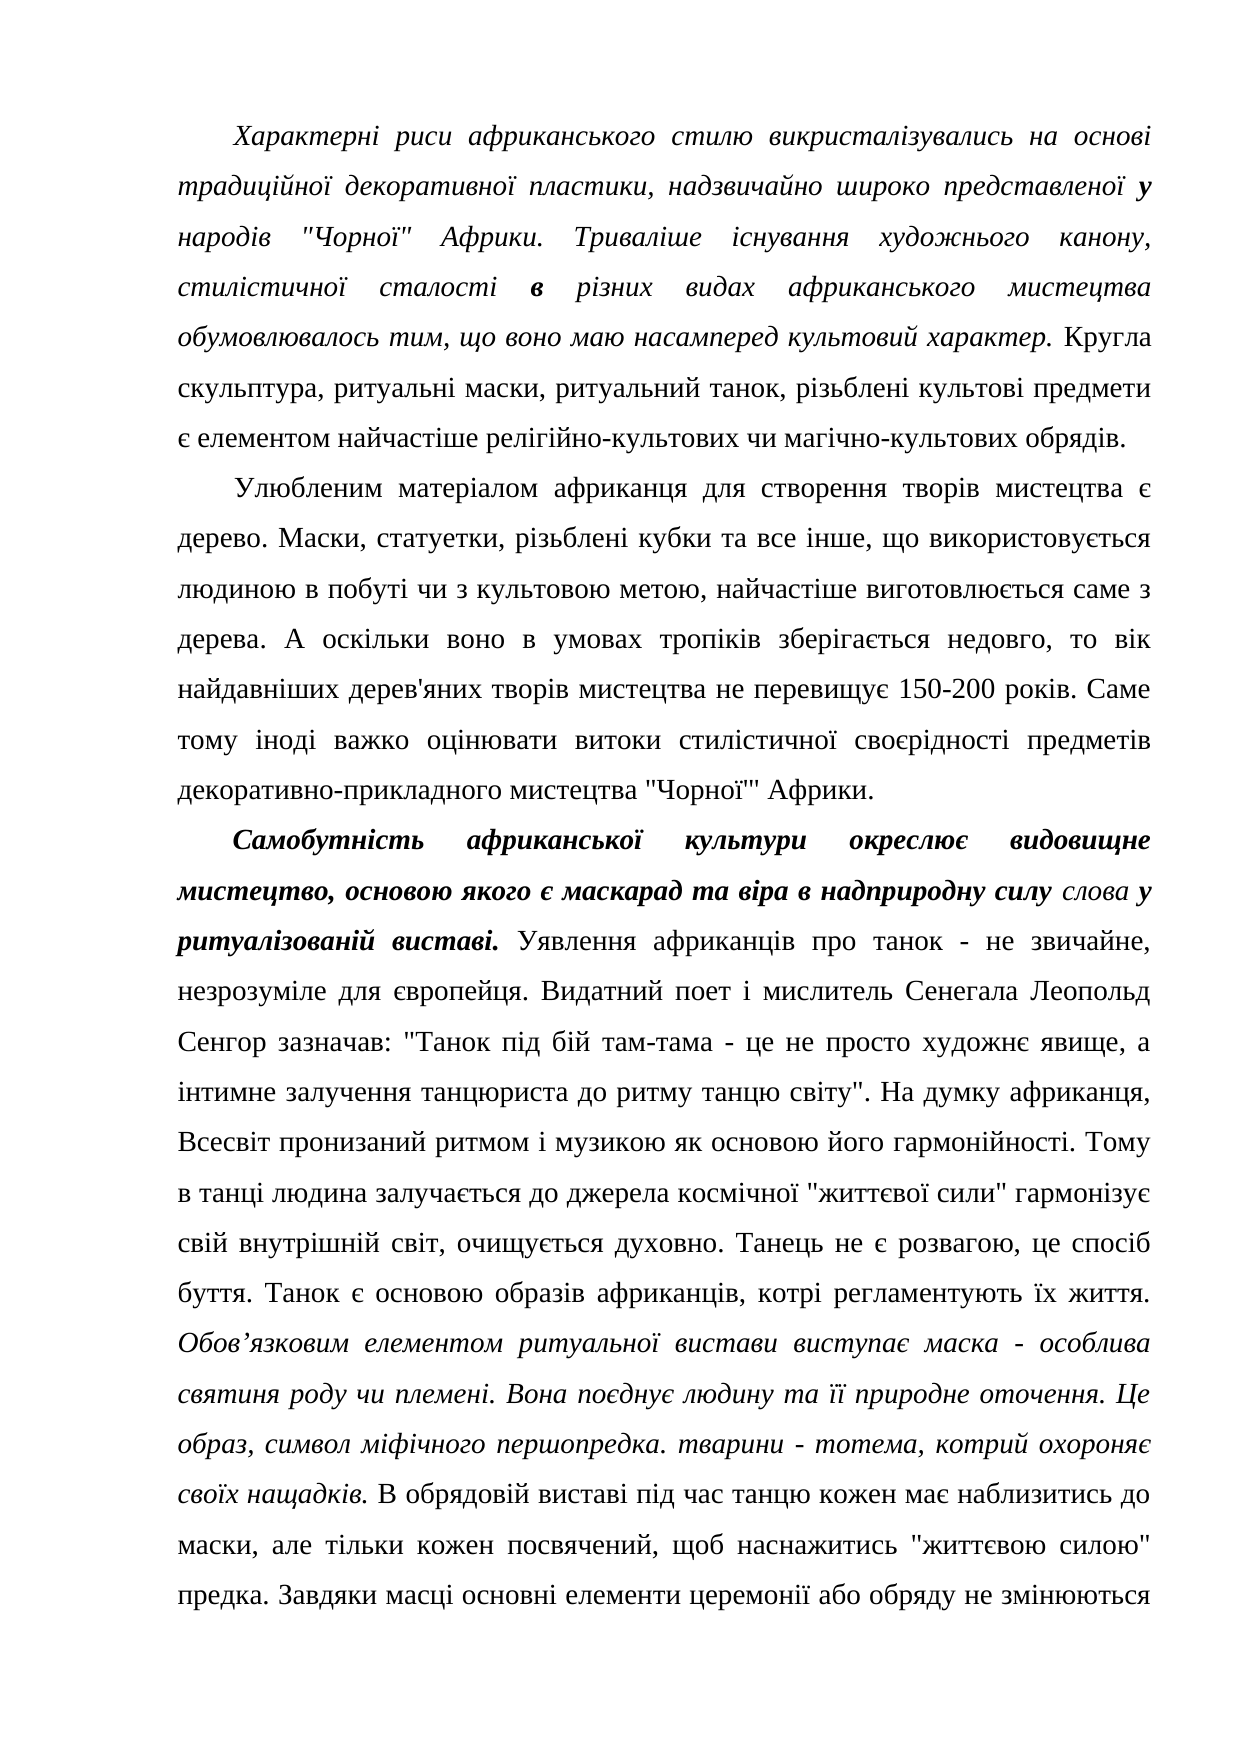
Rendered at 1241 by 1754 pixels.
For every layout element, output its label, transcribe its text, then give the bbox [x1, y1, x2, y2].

text Улюбленим матеріалом африканця для створення творів мистецтва є дерево. Маски, статуетки, різьблені кубки та все інше, що використовується людиною в побуті чи з культовою метою, найчастіше виготовлюється саме з дерева. А оскільки воно в умовах тропіків зберігається недовго, то вік найдавніших дерев'яних творів мистецтва не перевищує 150-200 років. Саме тому іноді важко оцінювати витоки стилістичної своєрідності предметів декоративно-прикладного мистецтва "Чорної'" Африки. [177, 470, 1152, 806]
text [177, 822, 1152, 1611]
text Характерні риси африканського стилю викристалізувались на основі традиційної декоративної пластики, надзвичайно широко представленої у народів "Чорної" Африки. Триваліше існування художнього канону, стилістичної сталості в різних видах африканського мистецтва обумовлювалось тим, що воно маю насамперед культовий характер. Кругла скульптура, ритуальні маски, ритуальний танок, різьблені культові предмети є елементом найчастіше релігійно-культових чи магічно-культових обрядів. [177, 118, 1152, 453]
